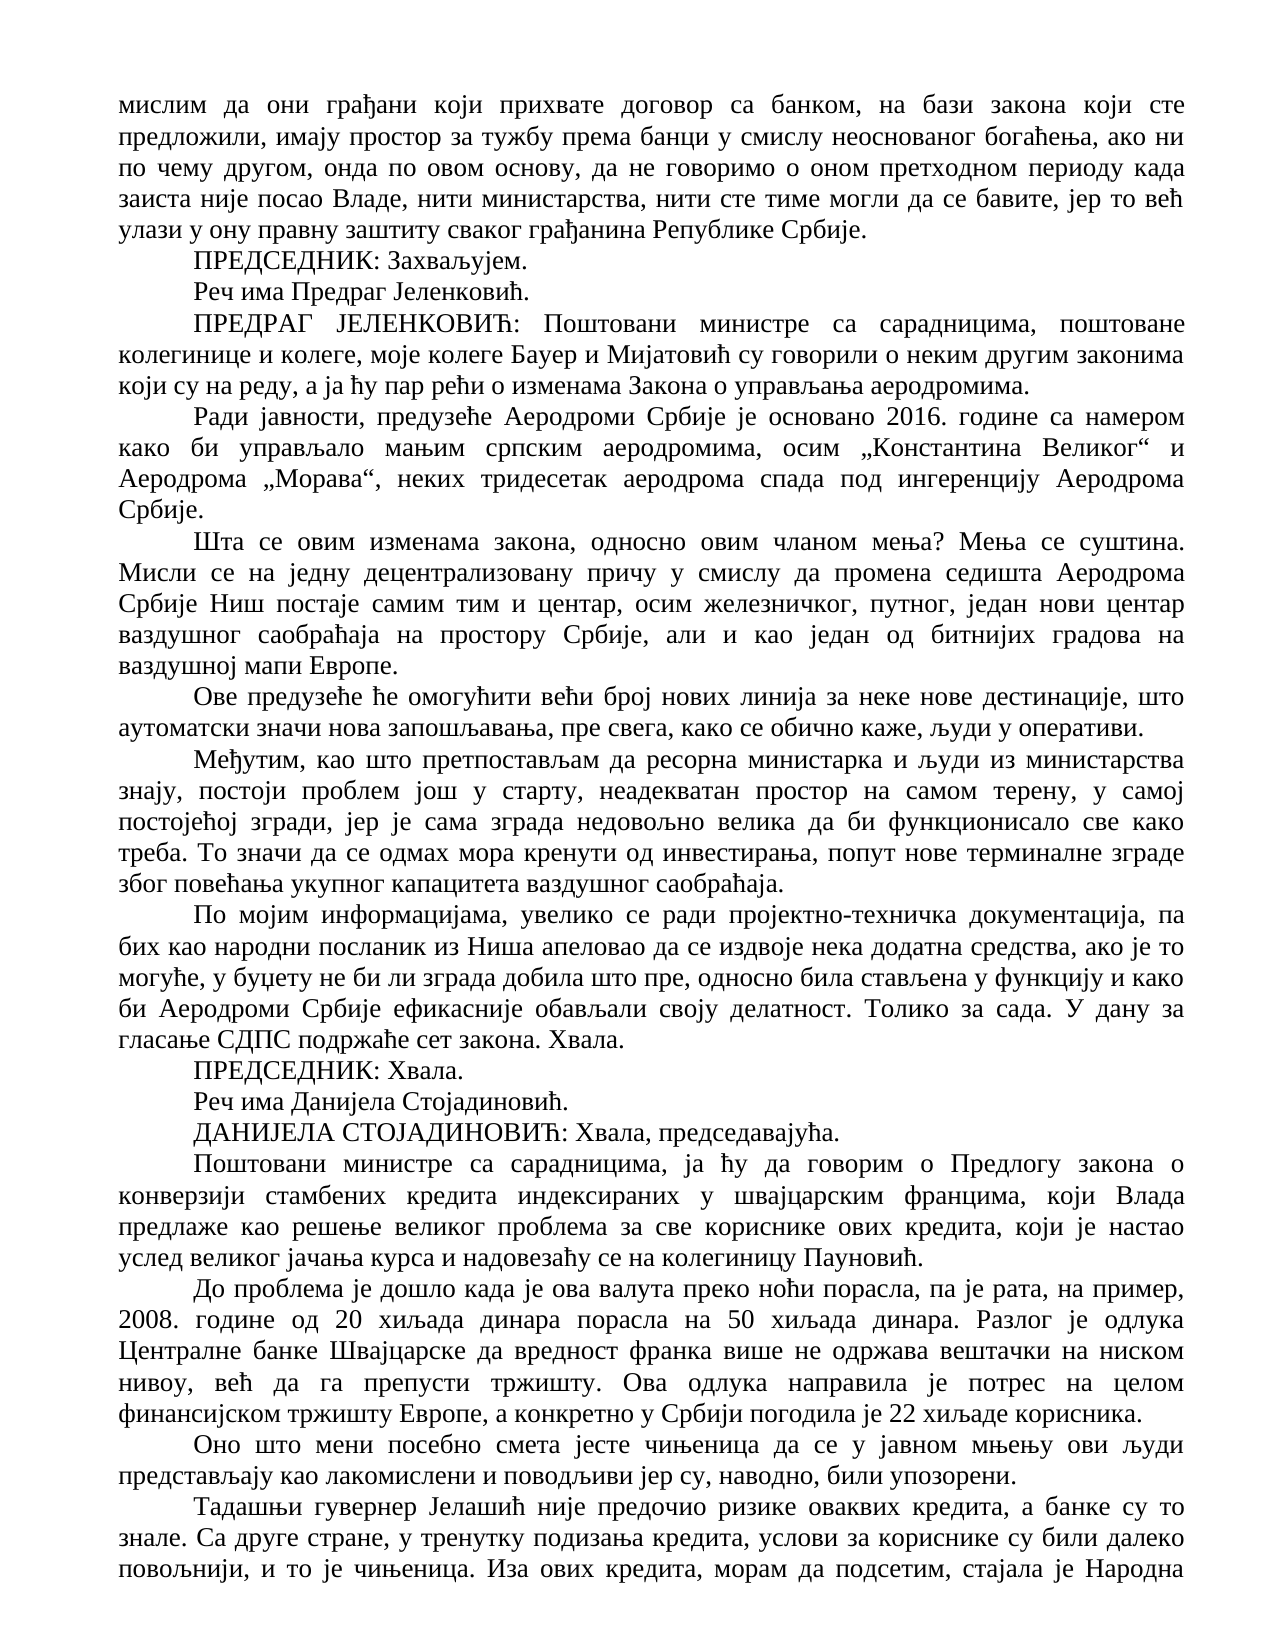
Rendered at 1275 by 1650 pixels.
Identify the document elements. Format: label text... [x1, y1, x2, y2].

text ДАНИЈЕЛА СТОЈАДИНОВИЋ: Хвала, председавајућа. [118, 1116, 1186, 1148]
text Ради јавности, предузеће Аеродроми Србије је основано 2016. године са намером како би управљало мањим српским аеродромима, осим „Константина Великог“ и Аеродрома „Морава“, неких тридесетак аеродрома спада под ингеренцију Аеродрома Србије. [118, 400, 1186, 525]
text Ове предузеће ће омогућити већи број нових линија за неке нове дестинације, што аутоматски значи нова запошљавања, пре свега, како се обично каже, људи у оперативи. [118, 680, 1186, 743]
text Реч има Предраг Јеленковић. [118, 276, 1186, 307]
text ПРЕДРАГ ЈЕЛЕНКОВИЋ: Поштовани министре са сарадницима, поштоване колегинице и колеге, моје колеге Бауер и Мијатовић су говорили о неким другим законима који су на реду, а ја ћу пар рећи о изменама Закона о управљања аеродромима. [118, 307, 1186, 400]
text Реч има Данијела Стојадиновић. [118, 1085, 1186, 1116]
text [118, 1490, 1186, 1584]
text ПРЕДСЕДНИК: Хвала. [118, 1054, 1186, 1085]
text По мојим информацијама, увелико се ради пројектно-техничка документација, па бих као народни посланик из Ниша апеловао да се издвоје нека додатна средства, ако је то могуће, у буџету не би ли зграда добила што пре, односно била стављена у функцију и како би Аеродроми Србије ефикасније обављали своју делатност. Толико за сада. У дану за гласање СДПС подржаће сет закона. Хвала. [118, 898, 1186, 1054]
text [118, 89, 1186, 244]
text Међутим, као што претпостављам да ресорна министарка и људи из министарства знају, постоји проблем још у старту, неадекватан простор на самом терену, у самој постојећој згради, јер је сама зграда недовољно велика да би функционисало све како треба. То значи да се одмах мора кренути од инвестирања, попут нове терминалне зграде због повећања укупног капацитета ваздушног саобраћаја. [118, 743, 1186, 898]
text Поштовани министре са сарадницима, ја ћу да говорим о Предлогу закона о конверзији стамбених кредита индексираних у швајцарским францима, који Влада предлаже као решење великог проблема за све кориснике ових кредита, који је настао услед великог јачања курса и надовезаћу се на колегиницу Пауновић. [118, 1148, 1186, 1272]
text ПРЕДСЕДНИК: Захваљујем. [118, 244, 1186, 276]
text Шта се овим изменама закона, односно овим чланом мења? Мења се суштина. Мисли се на једну децентрализовану причу у смислу да промена седишта Аеродрома Србије Ниш постаје самим тим и центар, осим железничког, путног, један нови центар ваздушног саобраћаја на простору Србије, али и као један од битнијих градова на ваздушној мапи Европе. [118, 525, 1186, 680]
text Оно што мени посебно смета јесте чињеница да се у јавном мњењу ови људи представљају као лакомислени и поводљиви јер су, наводно, били упозорени. [118, 1428, 1186, 1490]
text До проблема је дошло када је ова валута преко ноћи порасла, па је рата, на пример, 2008. године од 20 хиљада динара порасла на 50 хиљада динара. Разлог је одлука Централне банке Швајцарске да вредност франка више не одржава вештачки на ниском нивоу, већ да га препусти тржишту. Ова одлука направила је потрес на целом финансијском тржишту Европе, а конкретно у Србији погодила је 22 хиљаде корисника. [118, 1272, 1186, 1428]
